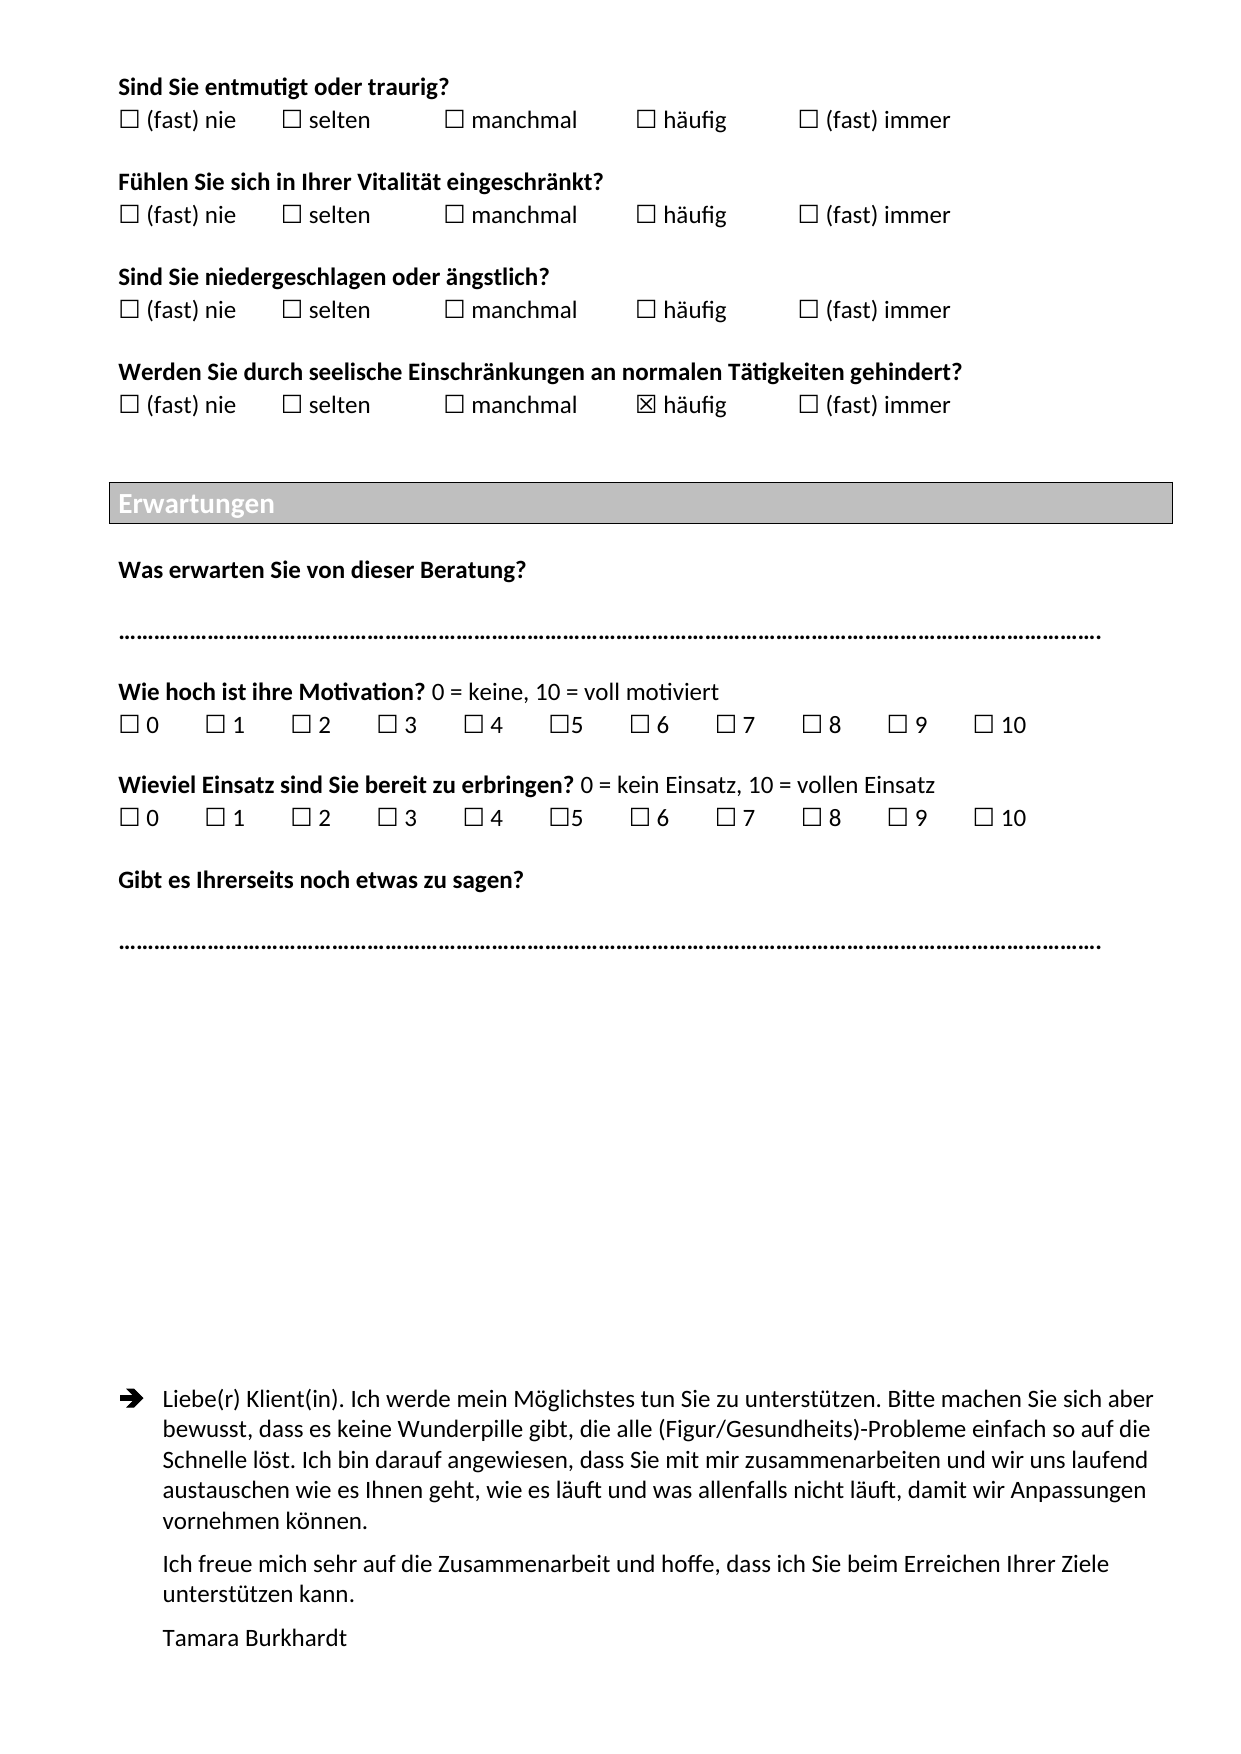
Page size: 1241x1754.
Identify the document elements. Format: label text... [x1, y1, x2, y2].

text Was erwarten Sie von dieser Beratung? [118, 554, 1163, 585]
text …………………………………………………………………………………………………………………………………………………. [118, 615, 1163, 646]
text (fast) nie selten manchmal häufig (fast) immer [118, 387, 1163, 421]
text …………………………………………………………………………………………………………………………………………………. [118, 925, 1163, 956]
text (fast) nie selten manchmal häufig (fast) immer [118, 196, 1163, 231]
text 0 1 2 3 4 5 6 7 8 9 10 [118, 707, 1163, 741]
text Gibt es Ihrerseits noch etwas zu sagen? [118, 864, 1163, 894]
text 0 1 2 3 4 5 6 7 8 9 10 [118, 799, 1163, 833]
text Wieviel Einsatz sind Sie bereit zu erbringen? 0 = kein Einsatz, 10 = vollen Einsatz [118, 769, 1163, 799]
text Liebe(r) Klient(in). Ich werde mein Möglichstes tun Sie zu unterstützen. Bitte machen Sie sich aber bewusst, dass es keine Wunderpille gibt, die alle (Figur/Gesundheits)-Probleme einfach so auf die Schnelle löst. Ich bin darauf angewiesen, dass Sie mit mir zusammenarbeiten und wir uns laufend austauschen wie es Ihnen geht, wie es läuft und was allenfalls nicht läuft, damit wir Anpassungen vornehmen können. [118, 1383, 1163, 1535]
text Erwartungen [110, 483, 1172, 523]
text (fast) nie selten manchmal häufig (fast) immer [118, 101, 1163, 135]
text Ich freue mich sehr auf die Zusammenarbeit und hoffe, dass ich Sie beim Erreichen Ihrer Ziele unterstützen kann. [118, 1548, 1163, 1609]
text Tamara Burkhardt [118, 1622, 1163, 1652]
text Fühlen Sie sich in Ihrer Vitalität eingeschränkt? [118, 166, 1163, 196]
text Sind Sie entmutigt oder traurig? [118, 71, 1163, 101]
text Wie hoch ist ihre Motivation? 0 = keine, 10 = voll motiviert [118, 676, 1163, 707]
text Werden Sie durch seelische Einschränkungen an normalen Tätigkeiten gehindert? [118, 356, 1163, 387]
text Sind Sie niedergeschlagen oder ängstlich? [118, 261, 1163, 292]
text (fast) nie selten manchmal häufig (fast) immer [118, 292, 1163, 326]
